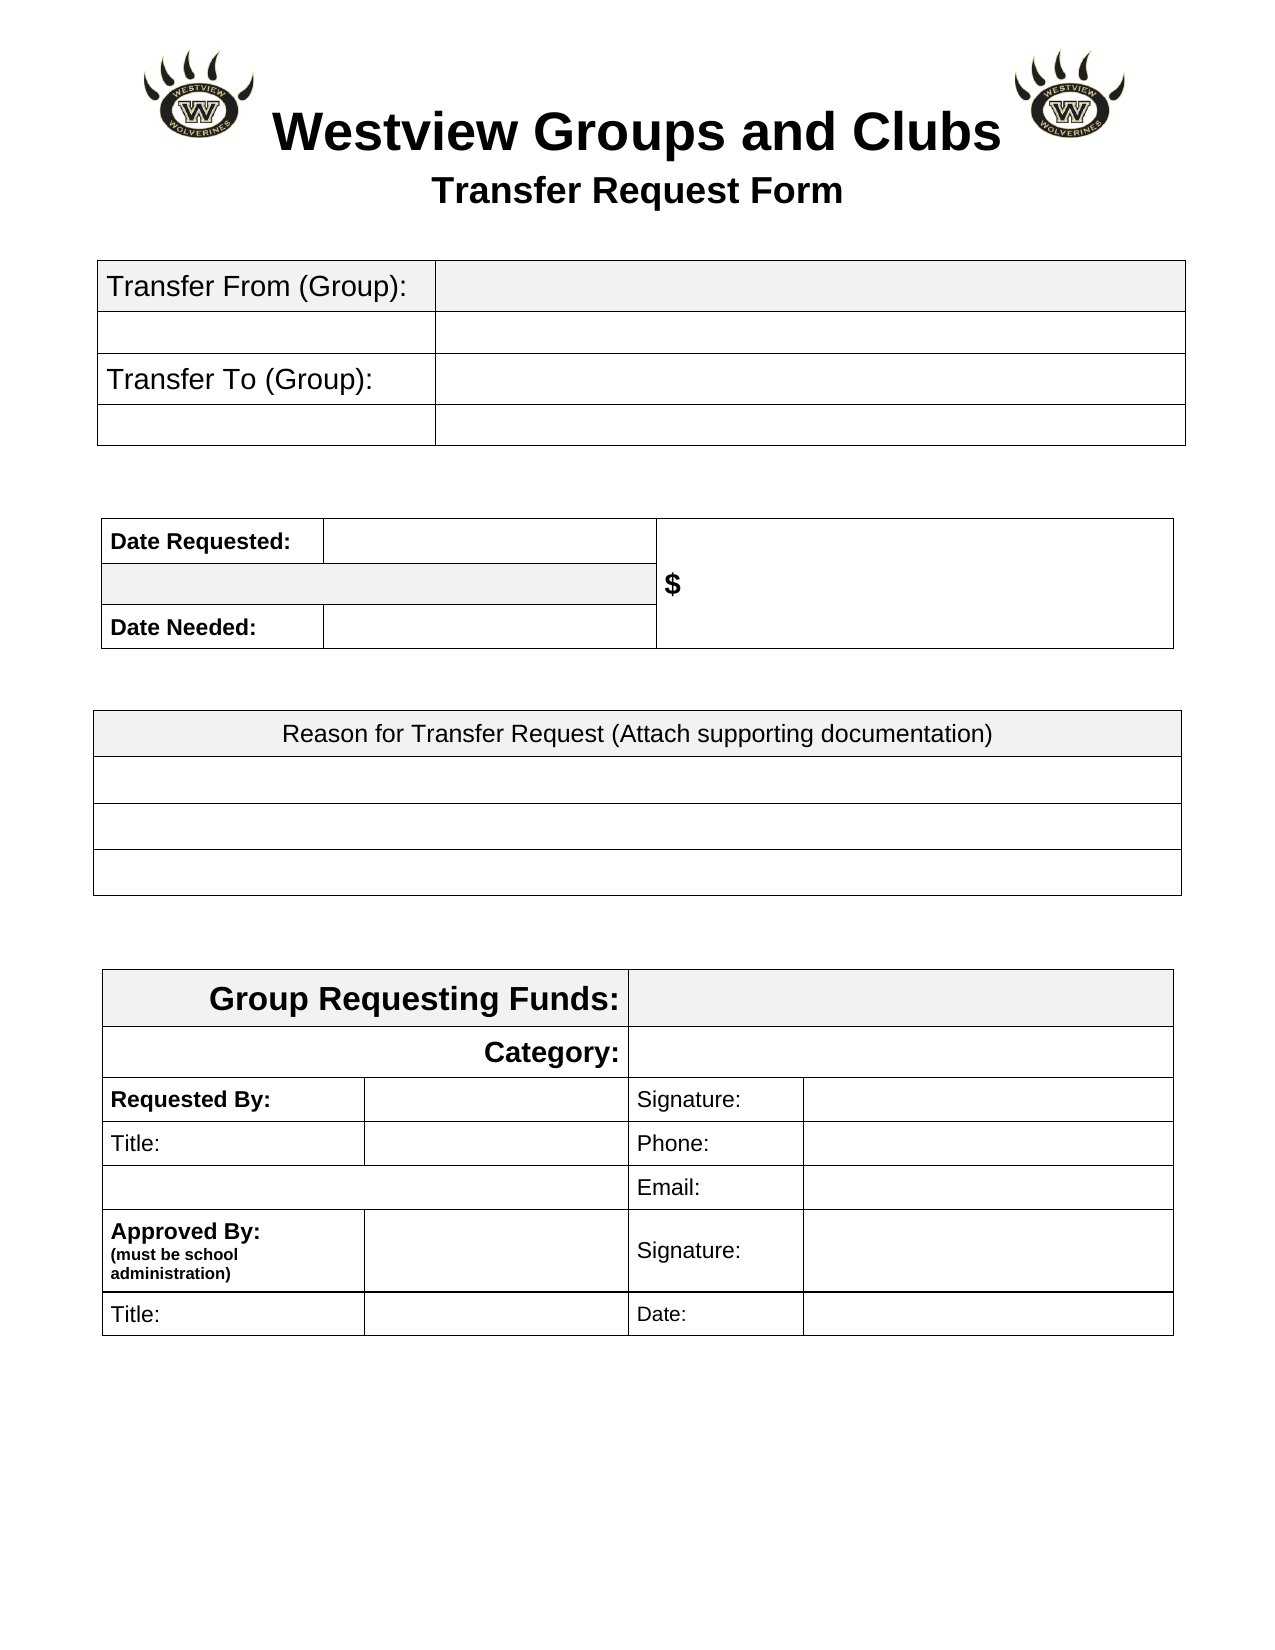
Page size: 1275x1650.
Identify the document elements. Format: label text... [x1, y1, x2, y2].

table_cell Approved By: (must be school administration) [103, 1210, 364, 1291]
table_cell [436, 354, 1185, 404]
table_cell [804, 1210, 1173, 1291]
picture [143, 48, 254, 138]
table_header $ [657, 519, 1173, 648]
table_cell [324, 605, 656, 648]
table_cell [94, 757, 1181, 802]
table_header Transfer From (Group): [98, 261, 435, 311]
table_cell [804, 1078, 1173, 1121]
table_cell Date Needed: [102, 605, 323, 648]
table_cell Signature: [629, 1210, 803, 1291]
table_cell [94, 850, 1181, 895]
subtitle Westview Groups and Clubs [75, 100, 1200, 162]
table_cell Phone: [629, 1122, 803, 1165]
table_cell [629, 1027, 1173, 1077]
table_cell [365, 1293, 628, 1335]
table_cell [365, 1078, 628, 1121]
table_cell [804, 1122, 1173, 1165]
table_cell [365, 1210, 628, 1291]
table_cell Category: [103, 1027, 628, 1077]
table_cell [804, 1166, 1173, 1209]
table_cell [103, 1166, 628, 1209]
table_cell Transfer To (Group): [98, 354, 435, 404]
table_cell [98, 405, 435, 445]
table_cell Requested By: [103, 1078, 364, 1121]
table_cell [436, 312, 1185, 352]
table_cell [94, 804, 1181, 849]
table_cell Email: [629, 1166, 803, 1209]
table_cell [436, 405, 1185, 445]
text Transfer Request Form [75, 168, 1200, 212]
table_cell [98, 312, 435, 352]
table_header [436, 261, 1185, 311]
picture [1014, 48, 1125, 138]
table_cell Date: [629, 1293, 803, 1335]
table_header Date Requested: [102, 519, 323, 562]
table_header [324, 519, 656, 562]
table_header [629, 970, 1173, 1026]
table_cell Title: [103, 1122, 364, 1165]
table_cell Signature: [629, 1078, 803, 1121]
table_header Reason for Transfer Request (Attach supporting documentation) [94, 711, 1181, 756]
table_cell [804, 1293, 1173, 1335]
table_cell [365, 1122, 628, 1165]
table_cell Title: [103, 1293, 364, 1335]
table_header Group Requesting Funds: [103, 970, 628, 1026]
table_cell [102, 564, 656, 604]
